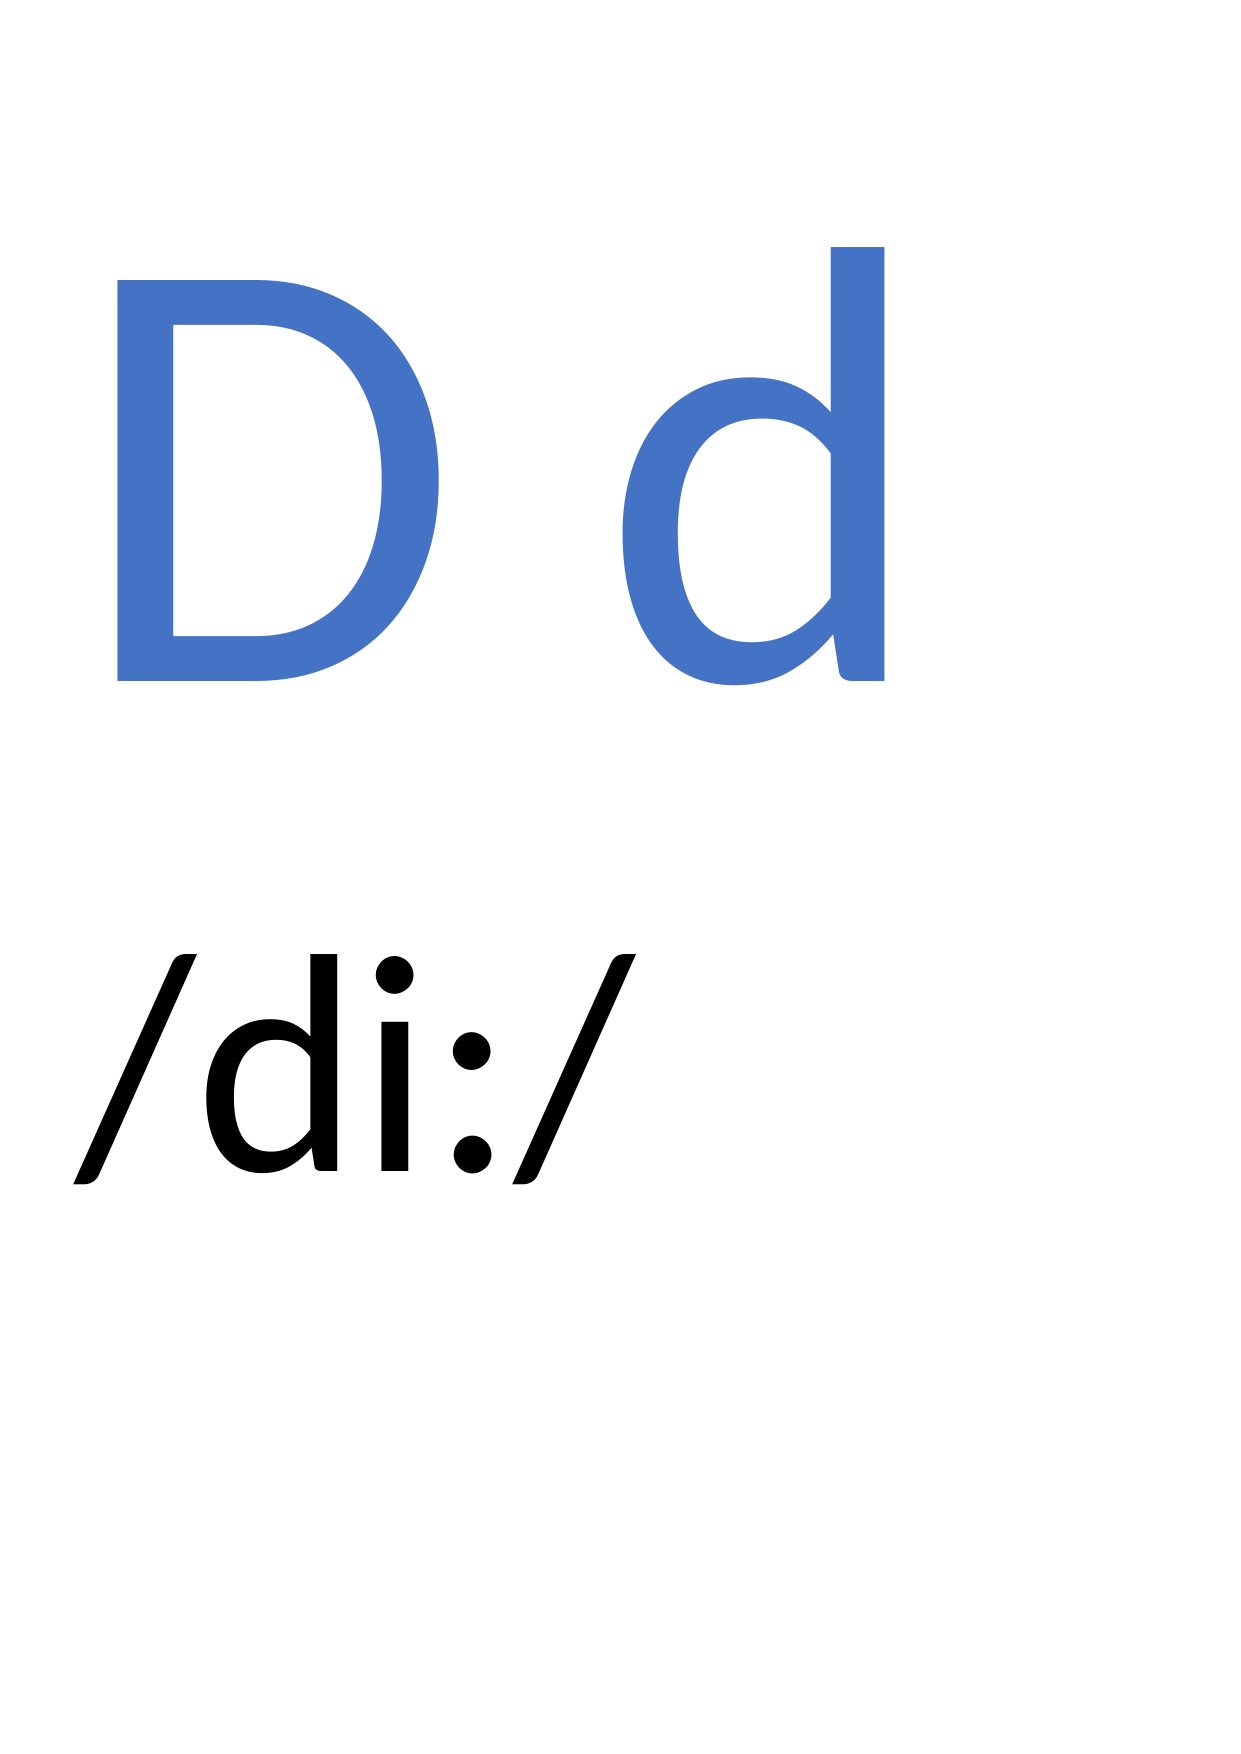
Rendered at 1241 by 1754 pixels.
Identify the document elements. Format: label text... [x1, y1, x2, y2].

text D d /di:/ [75, 75, 1165, 1250]
